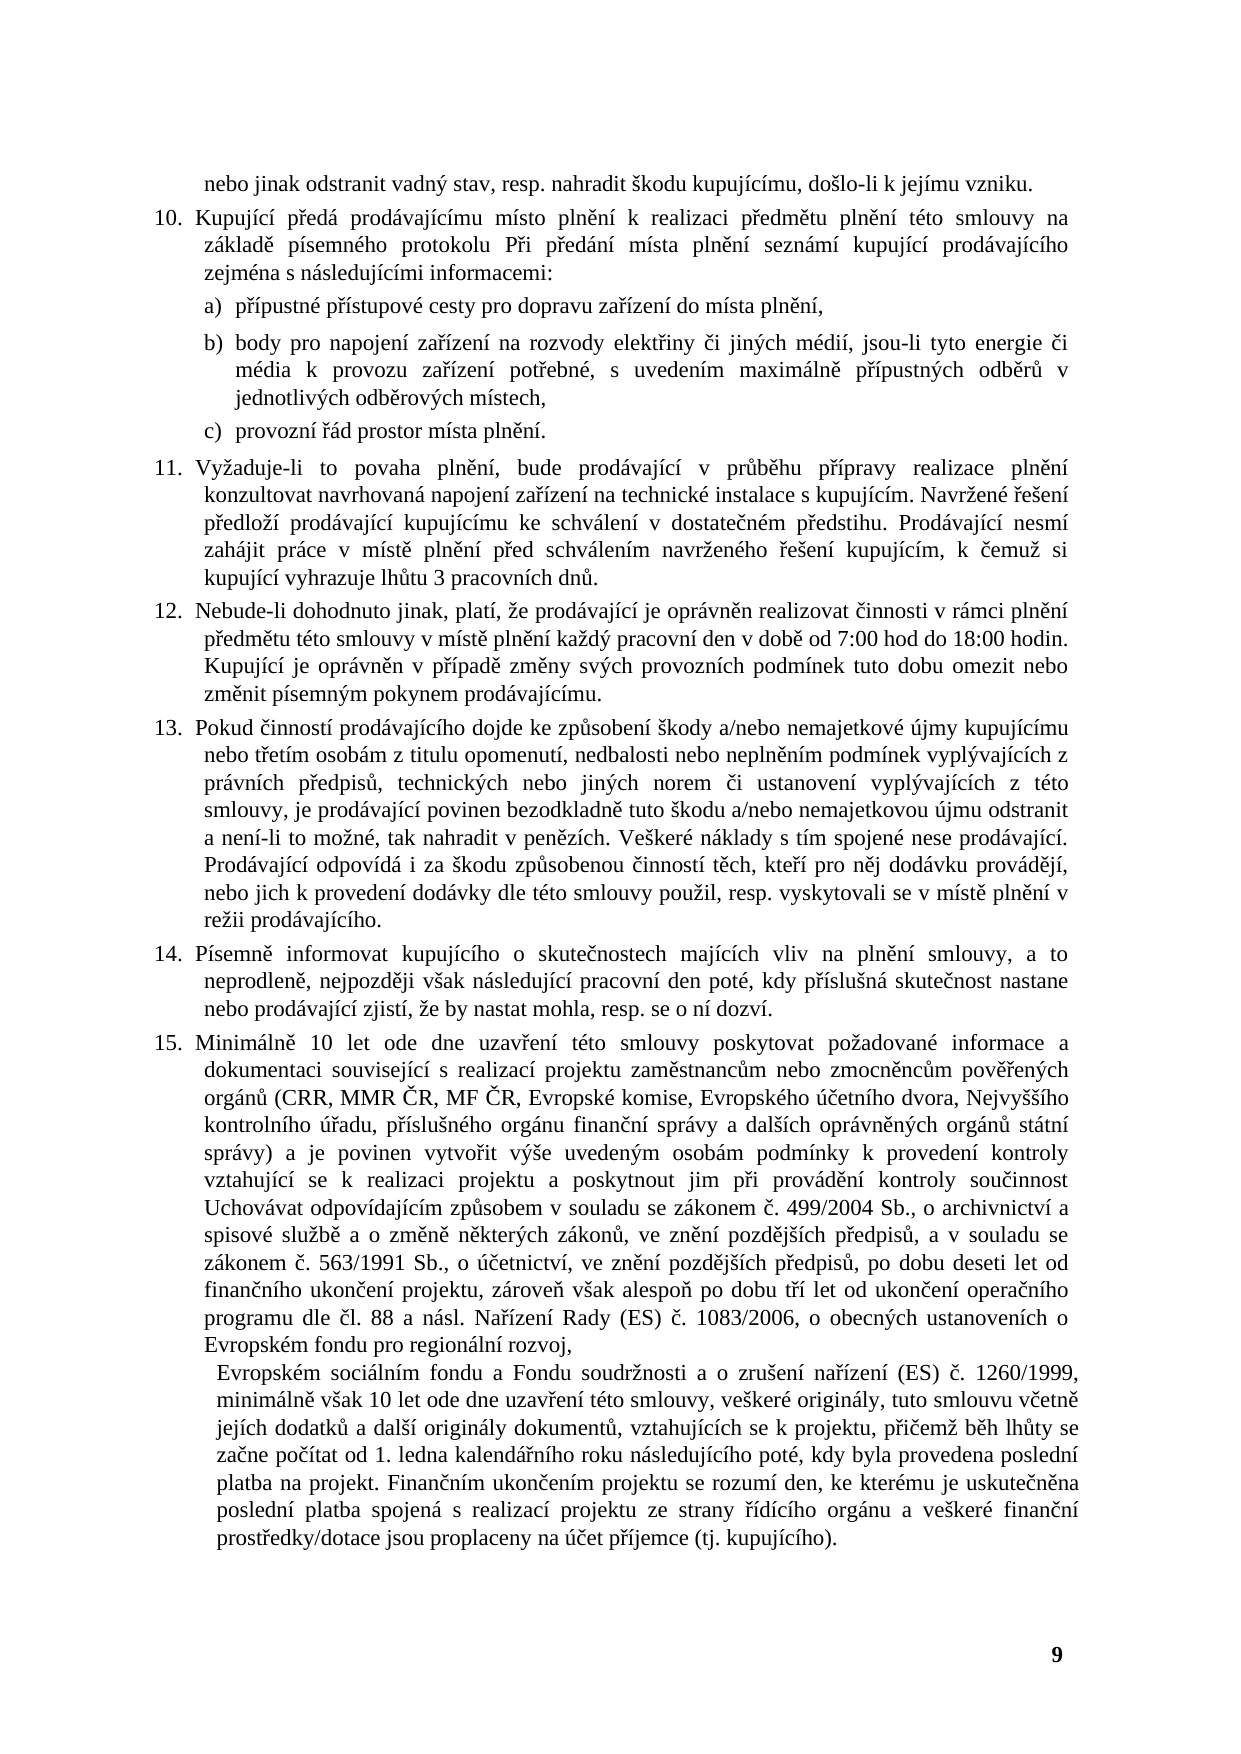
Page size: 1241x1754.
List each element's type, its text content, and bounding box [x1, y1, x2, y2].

text Evropském sociálním fondu a Fondu soudržnosti a o zrušení nařízení (ES) č. 1260/1999, minimálně však 10 let ode dne uzavření této smlouvy, veškeré originály, tuto smlouvu včetně jejích dodatků a další originály dokumentů, vztahujících se k projektu, přičemž běh lhůty se začne počítat od 1. ledna kalendářního roku následujícího poté, kdy byla provedena poslední platba na projekt. Finančním ukončením projektu se rozumí den, ke kterému je uskutečněna poslední platba spojená s realizací projektu ze strany řídícího orgánu a veškeré finanční prostředky/dotace jsou proplaceny na účet příjemce (tj. kupujícího). [216, 1358, 1080, 1551]
list Kupující předá prodávajícímu místo plnění k realizaci předmětu plnění této smlouvy na základě písemného protokolu Při předání místa plnění seznámí kupující prodávajícího zejména s následujícími informacemi: [154, 203, 1070, 286]
list provozní řád prostor místa plnění. [204, 420, 1189, 443]
list Písemně informovat kupujícího o skutečnostech majících vliv na plnění smlouvy, a to neprodleně, nejpozději však následující pracovní den poté, kdy příslušná skutečnost nastane nebo prodávající zjistí, že by nastat mohla, resp. se o ní dozví. [154, 939, 1070, 1022]
list Nebude-li dohodnuto jinak, platí, že prodávající je oprávněn realizovat činnosti v rámci plnění předmětu této smlouvy v místě plnění každý pracovní den v době od 7:00 hod do 18:00 hodin. Kupující je oprávněn v případě změny svých provozních podmínek tuto dobu omezit nebo změnit písemným pokynem prodávajícímu. [154, 597, 1070, 707]
list Vyžaduje-li to povaha plnění, bude prodávající v průběhu přípravy realizace plnění konzultovat navrhovaná napojení zařízení na technické instalace s kupujícím. Navržené řešení předloží prodávající kupujícímu ke schválení v dostatečném předstihu. Prodávající nesmí zahájit práce v místě plnění před schválením navrženého řešení kupujícím, k čemuž si kupující vyhrazuje lhůtu 3 pracovních dnů. [154, 453, 1070, 591]
list body pro napojení zařízení na rozvody elektřiny či jiných médií, jsou-li tyto energie či média k provozu zařízení potřebné, s uvedením maximálně přípustných odběrů v jednotlivých odběrových místech, [204, 328, 1070, 411]
list Minimálně 10 let ode dne uzavření této smlouvy poskytovat požadované informace a dokumentaci související s realizací projektu zaměstnancům nebo zmocněncům pověřených orgánů (CRR, MMR ČR, MF ČR, Evropské komise, Evropského účetního dvora, Nejvyššího kontrolního úřadu, příslušného orgánu finanční správy a dalších oprávněných orgánů státní správy) a je povinen vytvořit výše uvedeným osobám podmínky k provedení kontroly vztahující se k realizaci projektu a poskytnout jim při provádění kontroly součinnost Uchovávat odpovídajícím způsobem v souladu se zákonem č. 499/2004 Sb., o archivnictví a spisové službě a o změně některých zákonů, ve znění pozdějších předpisů, a v souladu se zákonem č. 563/1991 Sb., o účetnictví, ve znění pozdějších předpisů, po dobu deseti let od finančního ukončení projektu, zároveň však alespoň po dobu tří let od ukončení operačního programu dle čl. 88 a násl. Nařízení Rady (ES) č. 1083/2006, o obecných ustanoveních o Evropském fondu pro regionální rozvoj, [154, 1028, 1070, 1358]
list přípustné přístupové cesty pro dopravu zařízení do místa plnění, [204, 295, 1189, 318]
list Pokud činností prodávajícího dojde ke způsobení škody a/nebo nemajetkové újmy kupujícímu nebo třetím osobám z titulu opomenutí, nedbalosti nebo neplněním podmínek vyplývajících z právních předpisů, technických nebo jiných norem či ustanovení vyplývajících z této smlouvy, je prodávající povinen bezodkladně tuto škodu a/nebo nemajetkovou újmu odstranit a není-li to možné, tak nahradit v penězích. Veškeré náklady s tím spojené nese prodávající. Prodávající odpovídá i za škodu způsobenou činností těch, kteří pro něj dodávku provádějí, nebo jich k provedení dodávky dle této smlouvy použil, resp. vyskytovali se v místě plnění v režii prodávajícího. [154, 713, 1070, 933]
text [204, 169, 1070, 197]
